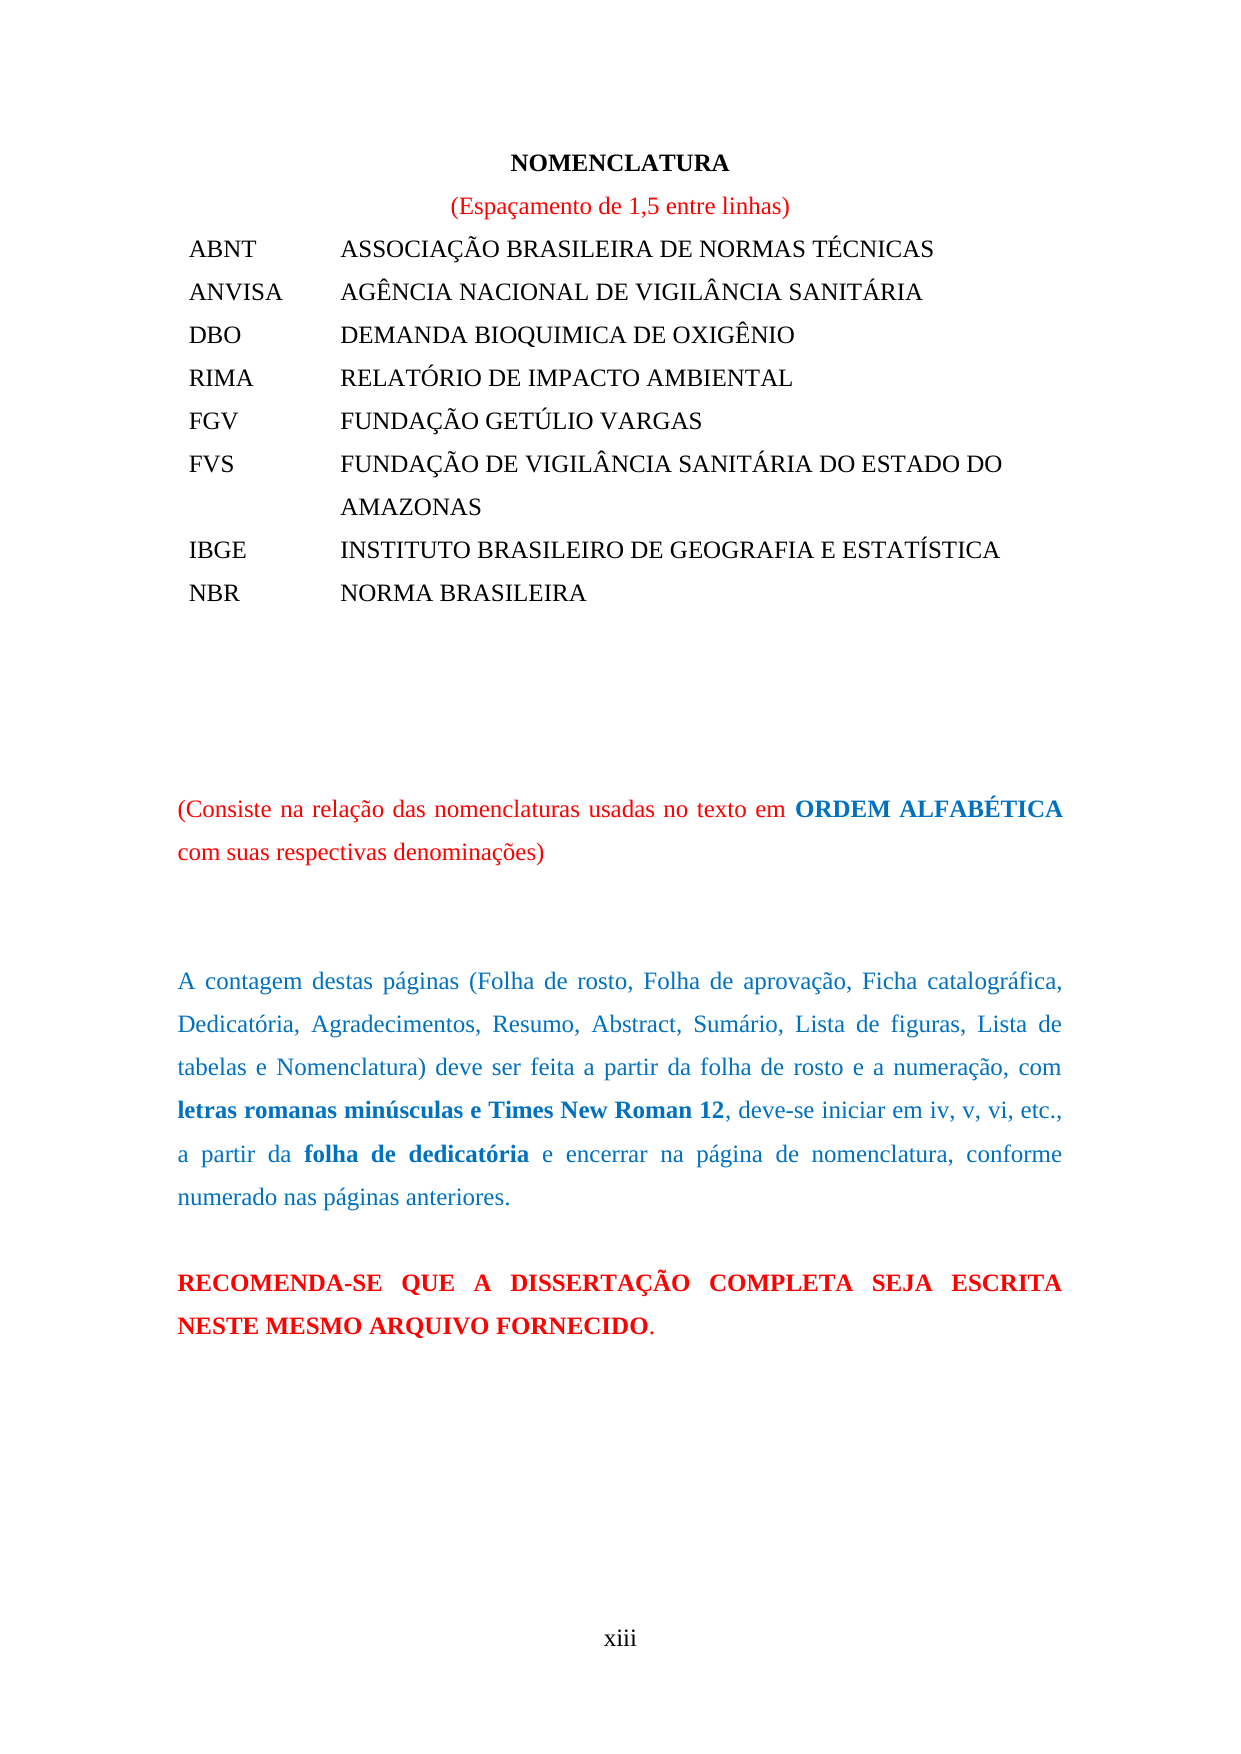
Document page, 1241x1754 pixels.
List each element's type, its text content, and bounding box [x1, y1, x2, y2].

table_cell FGV [177, 406, 329, 449]
text RECOMENDA-SE QUE A DISSERTAÇÃO COMPLETA SEJA ESCRITA NESTE MESMO ARQUIVO FORNECIDO. [177, 1268, 1063, 1340]
table_header ASSOCIAÇÃO BRASILEIRA DE NORMAS TÉCNICAS [329, 234, 1063, 277]
text (Consiste na relação das nomenclaturas usadas no texto em ORDEM ALFABÉTICA com suas respectivas denominações) [177, 794, 1063, 866]
text (Espaçamento de 1,5 entre linhas) [177, 191, 1063, 219]
table_cell AGÊNCIA NACIONAL DE VIGILÂNCIA SANITÁRIA [329, 277, 1063, 320]
table_cell NBR [177, 578, 329, 621]
table_header ABNT [177, 234, 329, 277]
table_cell DEMANDA BIOQUIMICA DE OXIGÊNIO [329, 320, 1063, 363]
table_cell DBO [177, 320, 329, 363]
table_cell RIMA [177, 363, 329, 406]
table_cell FVS [177, 449, 329, 535]
table_cell IBGE [177, 535, 329, 578]
table_cell INSTITUTO BRASILEIRO DE GEOGRAFIA E ESTATÍSTICA [329, 535, 1063, 578]
table_cell FUNDAÇÃO DE VIGILÂNCIA SANITÁRIA DO ESTADO DO AMAZONAS [329, 449, 1063, 535]
table_cell FUNDAÇÃO GETÚLIO VARGAS [329, 406, 1063, 449]
table_cell RELATÓRIO DE IMPACTO AMBIENTAL [329, 363, 1063, 406]
table_cell NORMA BRASILEIRA [329, 578, 1063, 621]
table_cell ANVISA [177, 277, 329, 320]
text NOMENCLATURA [177, 148, 1063, 176]
text A contagem destas páginas (Folha de rosto, Folha de aprovação, Ficha catalográfica, Dedicatória, Agradecimentos, Resumo, Abstract, Sumário, Lista de figuras, Lista de tabelas e Nomenclatura) deve ser feita a partir da folha de rosto e a numeração, com letras romanas minúsculas e Times New Roman 12, deve-se iniciar em iv, v, vi, etc., a partir da folha de dedicatória e encerrar na página de nomenclatura, conforme numerado nas páginas anteriores. [177, 966, 1063, 1211]
